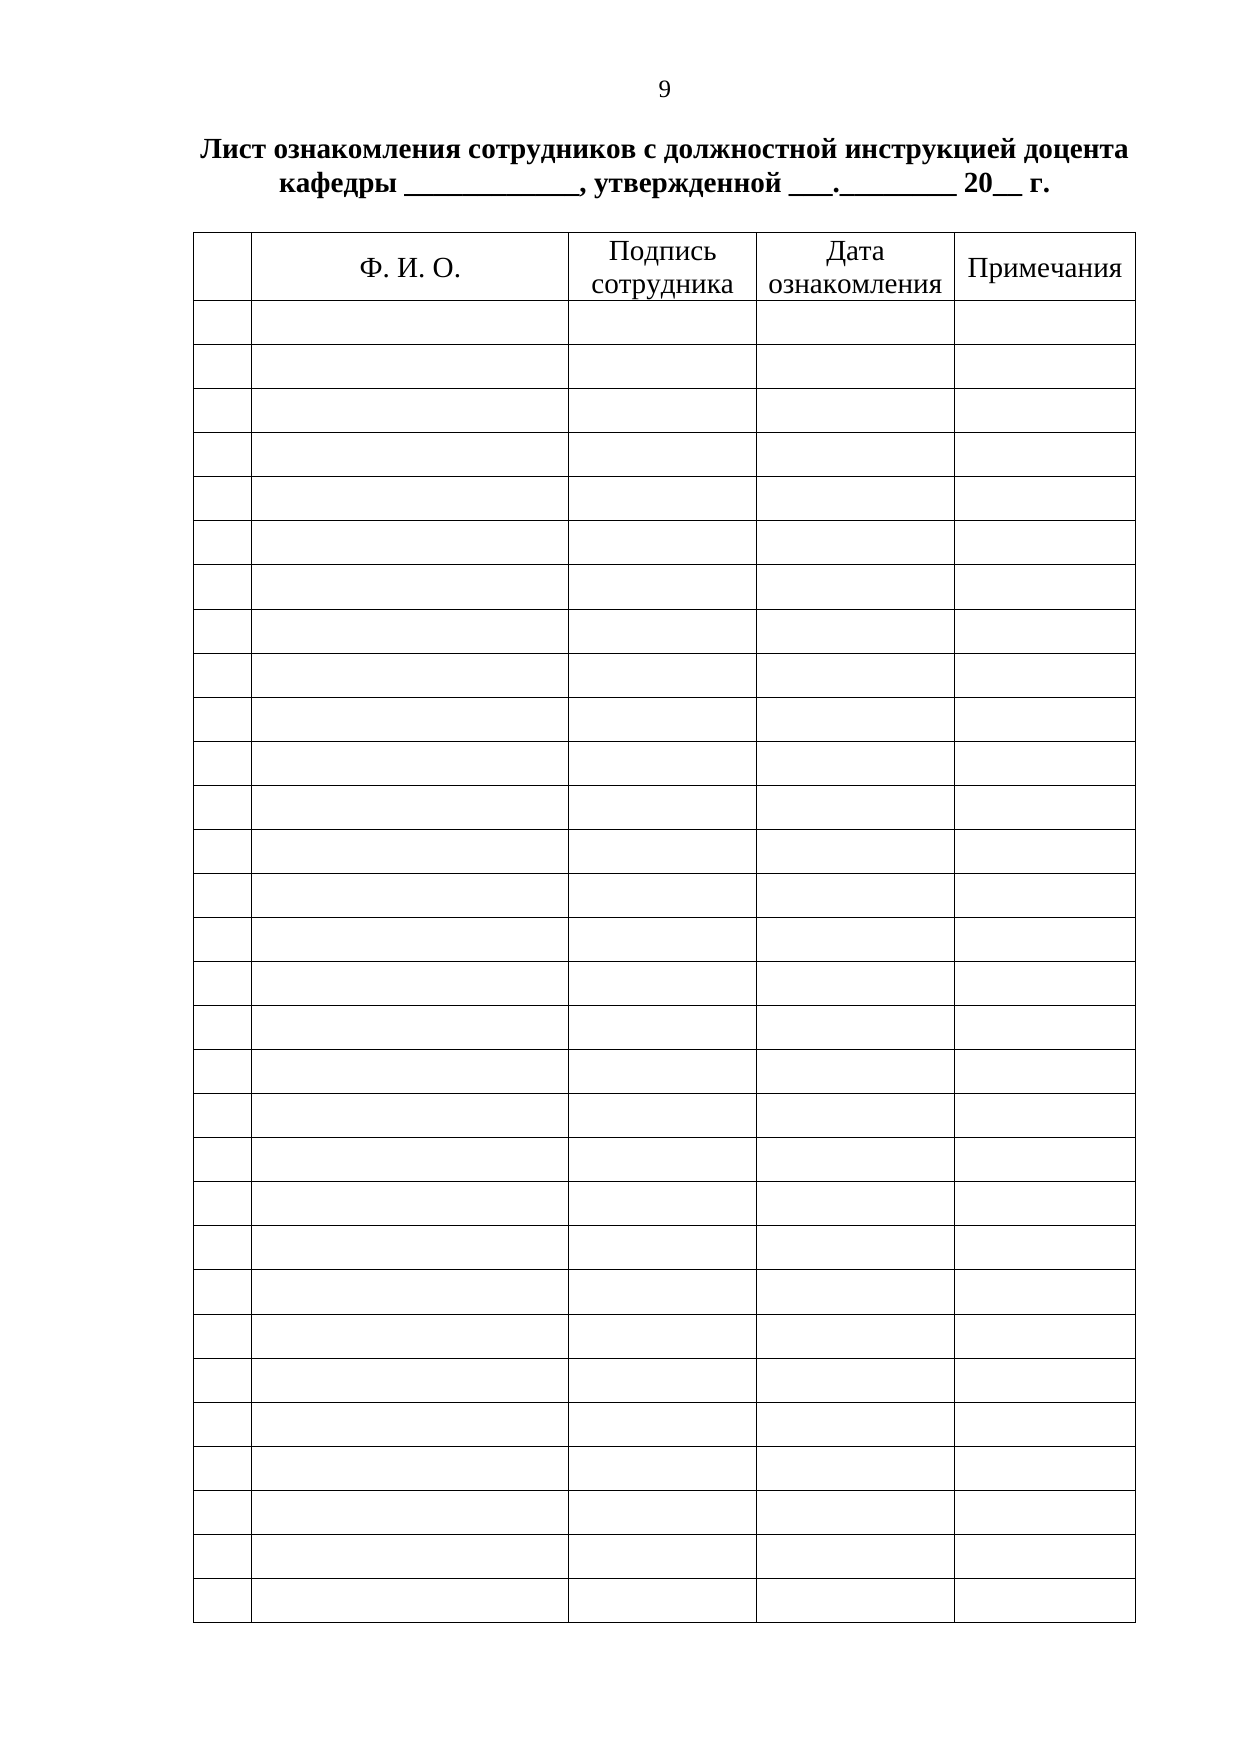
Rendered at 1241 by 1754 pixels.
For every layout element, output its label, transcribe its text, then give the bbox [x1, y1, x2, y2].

table_cell [757, 1447, 954, 1490]
table_cell [194, 1138, 251, 1181]
table_cell [757, 742, 954, 785]
table_cell [252, 1006, 568, 1049]
table_cell [569, 1182, 756, 1225]
table_cell [955, 1579, 1135, 1622]
table_cell [252, 565, 568, 608]
table_cell [194, 654, 251, 697]
table_cell [955, 1182, 1135, 1225]
table_cell [757, 1094, 954, 1137]
table_cell [569, 1403, 756, 1446]
table_cell [757, 962, 954, 1005]
table_cell [757, 1403, 954, 1446]
table_cell [569, 301, 756, 344]
table_cell [194, 1315, 251, 1357]
table_cell [252, 610, 568, 652]
table_cell [757, 345, 954, 388]
table_cell [955, 1447, 1135, 1490]
table_cell [955, 1270, 1135, 1313]
table_cell [194, 698, 251, 741]
table_cell [194, 786, 251, 829]
table_cell [955, 610, 1135, 652]
table_cell [955, 301, 1135, 344]
table_cell [955, 477, 1135, 520]
table_cell [569, 1226, 756, 1269]
text Лист ознакомления сотрудников с должностной инструкцией доцента кафедры ____________, утвержденной ___.________ 20__ г. [177, 131, 1152, 198]
table_cell [194, 565, 251, 608]
table_cell [252, 1447, 568, 1490]
table_header Примечания [955, 233, 1135, 300]
table_cell [569, 1579, 756, 1622]
table_cell [194, 1359, 251, 1402]
table_cell [569, 1050, 756, 1093]
table_cell [252, 786, 568, 829]
table_cell [955, 1006, 1135, 1049]
table_cell [955, 1359, 1135, 1402]
table_cell [194, 1094, 251, 1137]
table_cell [955, 874, 1135, 917]
table_cell [252, 1138, 568, 1181]
table_cell [252, 1050, 568, 1093]
table_cell [757, 874, 954, 917]
table_cell [252, 742, 568, 785]
table_cell [252, 477, 568, 520]
table_cell [569, 918, 756, 961]
table_cell [955, 1050, 1135, 1093]
table_cell [194, 477, 251, 520]
table_cell [757, 1006, 954, 1049]
table_cell [252, 521, 568, 564]
table_cell [194, 301, 251, 344]
table_cell [955, 962, 1135, 1005]
table_cell [569, 698, 756, 741]
table_cell [955, 918, 1135, 961]
table_cell [252, 1182, 568, 1225]
table_cell [194, 521, 251, 564]
table_cell [569, 874, 756, 917]
table_cell [955, 1491, 1135, 1534]
table_cell [955, 565, 1135, 608]
table_cell [757, 565, 954, 608]
table_cell [194, 1403, 251, 1446]
table_cell [194, 742, 251, 785]
table_cell [194, 1535, 251, 1578]
table_cell [194, 874, 251, 917]
table_cell [955, 698, 1135, 741]
table_cell [955, 521, 1135, 564]
table_cell [194, 345, 251, 388]
table_cell [757, 389, 954, 432]
table_cell [757, 1579, 954, 1622]
table_cell [194, 918, 251, 961]
table_cell [252, 918, 568, 961]
table_cell [955, 433, 1135, 476]
table_cell [569, 1138, 756, 1181]
table_cell [569, 1359, 756, 1402]
table_cell [955, 654, 1135, 697]
table_cell [955, 1535, 1135, 1578]
table_cell [569, 565, 756, 608]
table_cell [252, 1315, 568, 1357]
table_header [194, 233, 251, 300]
table_cell [757, 786, 954, 829]
table_cell [569, 742, 756, 785]
table_cell [569, 521, 756, 564]
table_cell [252, 1579, 568, 1622]
table_cell [757, 1050, 954, 1093]
table_cell [757, 1315, 954, 1357]
table_cell [757, 654, 954, 697]
table_cell [252, 830, 568, 873]
table_cell [757, 1535, 954, 1578]
table_cell [252, 698, 568, 741]
table_cell [757, 918, 954, 961]
table_cell [569, 1315, 756, 1357]
table_cell [757, 830, 954, 873]
table_cell [569, 610, 756, 652]
table_cell [569, 345, 756, 388]
table_cell [194, 962, 251, 1005]
table_cell [569, 1006, 756, 1049]
table_cell [569, 830, 756, 873]
table_cell [194, 1050, 251, 1093]
table_cell [569, 389, 756, 432]
table_cell [194, 1182, 251, 1225]
table_cell [955, 1315, 1135, 1357]
table_cell [955, 1226, 1135, 1269]
table_cell [955, 1138, 1135, 1181]
table_cell [194, 830, 251, 873]
table_cell [194, 1226, 251, 1269]
table_cell [757, 1491, 954, 1534]
table_cell [252, 389, 568, 432]
table_header Подпись сотрудника [569, 233, 756, 300]
table_cell [569, 1491, 756, 1534]
table_cell [252, 874, 568, 917]
table_cell [194, 1270, 251, 1313]
table_cell [252, 345, 568, 388]
table_cell [194, 433, 251, 476]
table_cell [569, 786, 756, 829]
table_cell [955, 1094, 1135, 1137]
table_cell [252, 433, 568, 476]
table_cell [252, 1270, 568, 1313]
table_cell [955, 345, 1135, 388]
table_cell [252, 654, 568, 697]
table_cell [757, 521, 954, 564]
table_cell [194, 1579, 251, 1622]
table_cell [569, 477, 756, 520]
table_cell [757, 698, 954, 741]
table_cell [757, 433, 954, 476]
table_cell [955, 1403, 1135, 1446]
table_cell [569, 962, 756, 1005]
table_cell [955, 830, 1135, 873]
table_cell [757, 301, 954, 344]
table_cell [569, 1447, 756, 1490]
table_cell [757, 477, 954, 520]
table_cell [569, 1270, 756, 1313]
table_cell [252, 1491, 568, 1534]
table_cell [252, 962, 568, 1005]
table_cell [194, 1006, 251, 1049]
table_cell [194, 1491, 251, 1534]
table_cell [194, 1447, 251, 1490]
table_cell [757, 1226, 954, 1269]
table_cell [757, 1270, 954, 1313]
table_cell [955, 742, 1135, 785]
table_cell [955, 389, 1135, 432]
table_cell [252, 1359, 568, 1402]
table_cell [757, 610, 954, 652]
table_cell [252, 1094, 568, 1137]
table_cell [252, 1226, 568, 1269]
table_cell [194, 389, 251, 432]
table_header Дата ознакомления [757, 233, 954, 300]
table_cell [569, 1094, 756, 1137]
table_cell [955, 786, 1135, 829]
table_cell [252, 301, 568, 344]
table_header Ф. И. О. [252, 233, 568, 300]
table_cell [569, 433, 756, 476]
table_cell [569, 654, 756, 697]
table_cell [569, 1535, 756, 1578]
table_cell [252, 1535, 568, 1578]
table_cell [757, 1138, 954, 1181]
table_cell [252, 1403, 568, 1446]
table_cell [194, 610, 251, 652]
table_cell [757, 1359, 954, 1402]
table_cell [757, 1182, 954, 1225]
